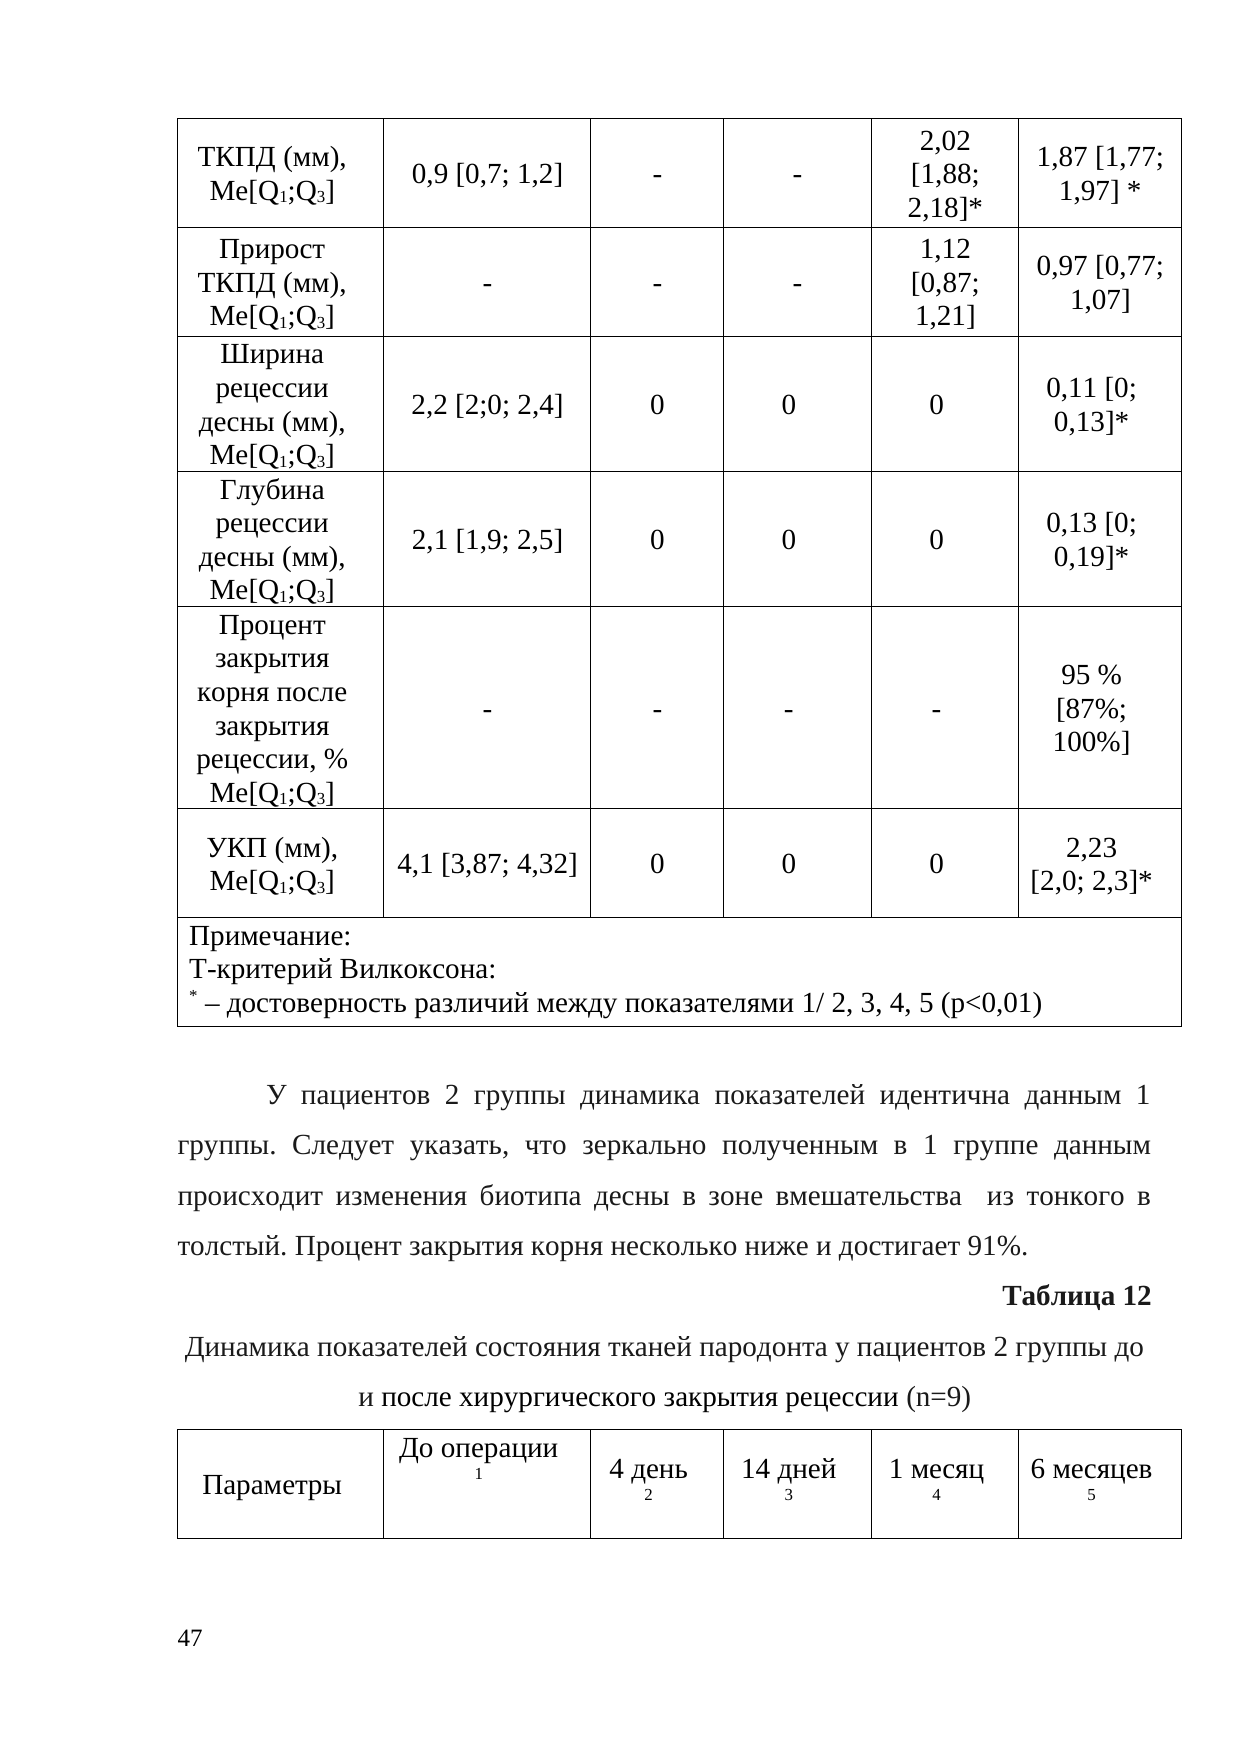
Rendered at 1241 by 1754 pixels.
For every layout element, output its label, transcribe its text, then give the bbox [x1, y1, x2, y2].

table_cell 95 % [87%; 100%] [1019, 607, 1181, 808]
table_cell 0,97 [0,77; 1,07] [1019, 228, 1181, 336]
table_cell - [591, 607, 723, 808]
table_cell ТКПД (мм), Me[Q1;Q3] [178, 119, 383, 227]
table_header 14 дней 3 [724, 1430, 871, 1538]
table_cell 0 [724, 472, 871, 606]
table_cell 2,23 [2,0; 2,3]* [1019, 809, 1181, 917]
table_cell 1,12 [0,87; 1,21] [872, 228, 1018, 336]
table_cell 4,1 [3,87; 4,32] [384, 809, 590, 917]
table_cell Ширина рецессии десны (мм), Me[Q1;Q3] [178, 337, 383, 471]
table_cell 0 [591, 337, 723, 471]
table_cell - [724, 607, 871, 808]
table_header 6 месяцев 5 [1019, 1430, 1181, 1538]
table_cell 2,02 [1,88; 2,18]* [872, 119, 1018, 227]
table_cell 0 [724, 809, 871, 917]
table_cell - [724, 228, 871, 336]
table_cell 0 [872, 337, 1018, 471]
table_cell Примечание: T-критерий Вилкоксона: * – достоверность различий между показателями 1/ 2, 3, 4, 5 (р<0,01) [178, 918, 1181, 1026]
text Динамика показателей состояния тканей пародонта у пациентов 2 группы до и после хирургического закрытия рецессии (n=9) [177, 1329, 1152, 1413]
table_cell 0 [724, 337, 871, 471]
table_cell 0 [872, 809, 1018, 917]
table_header 4 день 2 [591, 1430, 723, 1538]
table_cell 2,1 [1,9; 2,5] [384, 472, 590, 606]
table_cell - [872, 607, 1018, 808]
table_cell 0,13 [0; 0,19]* [1019, 472, 1181, 606]
table_cell 1,87 [1,77; 1,97] * [1019, 119, 1181, 227]
table_cell Процент закрытия корня после закрытия рецессии, % Me[Q1;Q3] [178, 607, 383, 808]
table_cell 0,11 [0; 0,13]* [1019, 337, 1181, 471]
table_cell УКП (мм), Me[Q1;Q3] [178, 809, 383, 917]
table_cell Глубина рецессии десны (мм), Me[Q1;Q3] [178, 472, 383, 606]
table_cell - [384, 228, 590, 336]
list У пациентов 2 группы динамика показателей идентична данным 1 группы. Следует указать, что зеркально полученным в 1 группе данным происходит изменения биотипа десны в зоне вмешательства из тонкого в толстый. Процент закрытия корня несколько ниже и достигает 91%. [177, 1077, 1152, 1262]
table_cell 0 [591, 472, 723, 606]
table_header Параметры [178, 1430, 383, 1538]
table_cell - [724, 119, 871, 227]
table_cell 0 [872, 472, 1018, 606]
table_header До операции 1 [384, 1430, 590, 1538]
table_cell - [384, 607, 590, 808]
table_cell Прирост ТКПД (мм), Me[Q1;Q3] [178, 228, 383, 336]
table_header 1 месяц 4 [872, 1430, 1018, 1538]
table_cell 0,9 [0,7; 1,2] [384, 119, 590, 227]
table_cell 0 [591, 809, 723, 917]
table_cell - [591, 119, 723, 227]
table_cell 2,2 [2;0; 2,4] [384, 337, 590, 471]
table_cell - [591, 228, 723, 336]
text Таблица 12 [177, 1278, 1152, 1312]
